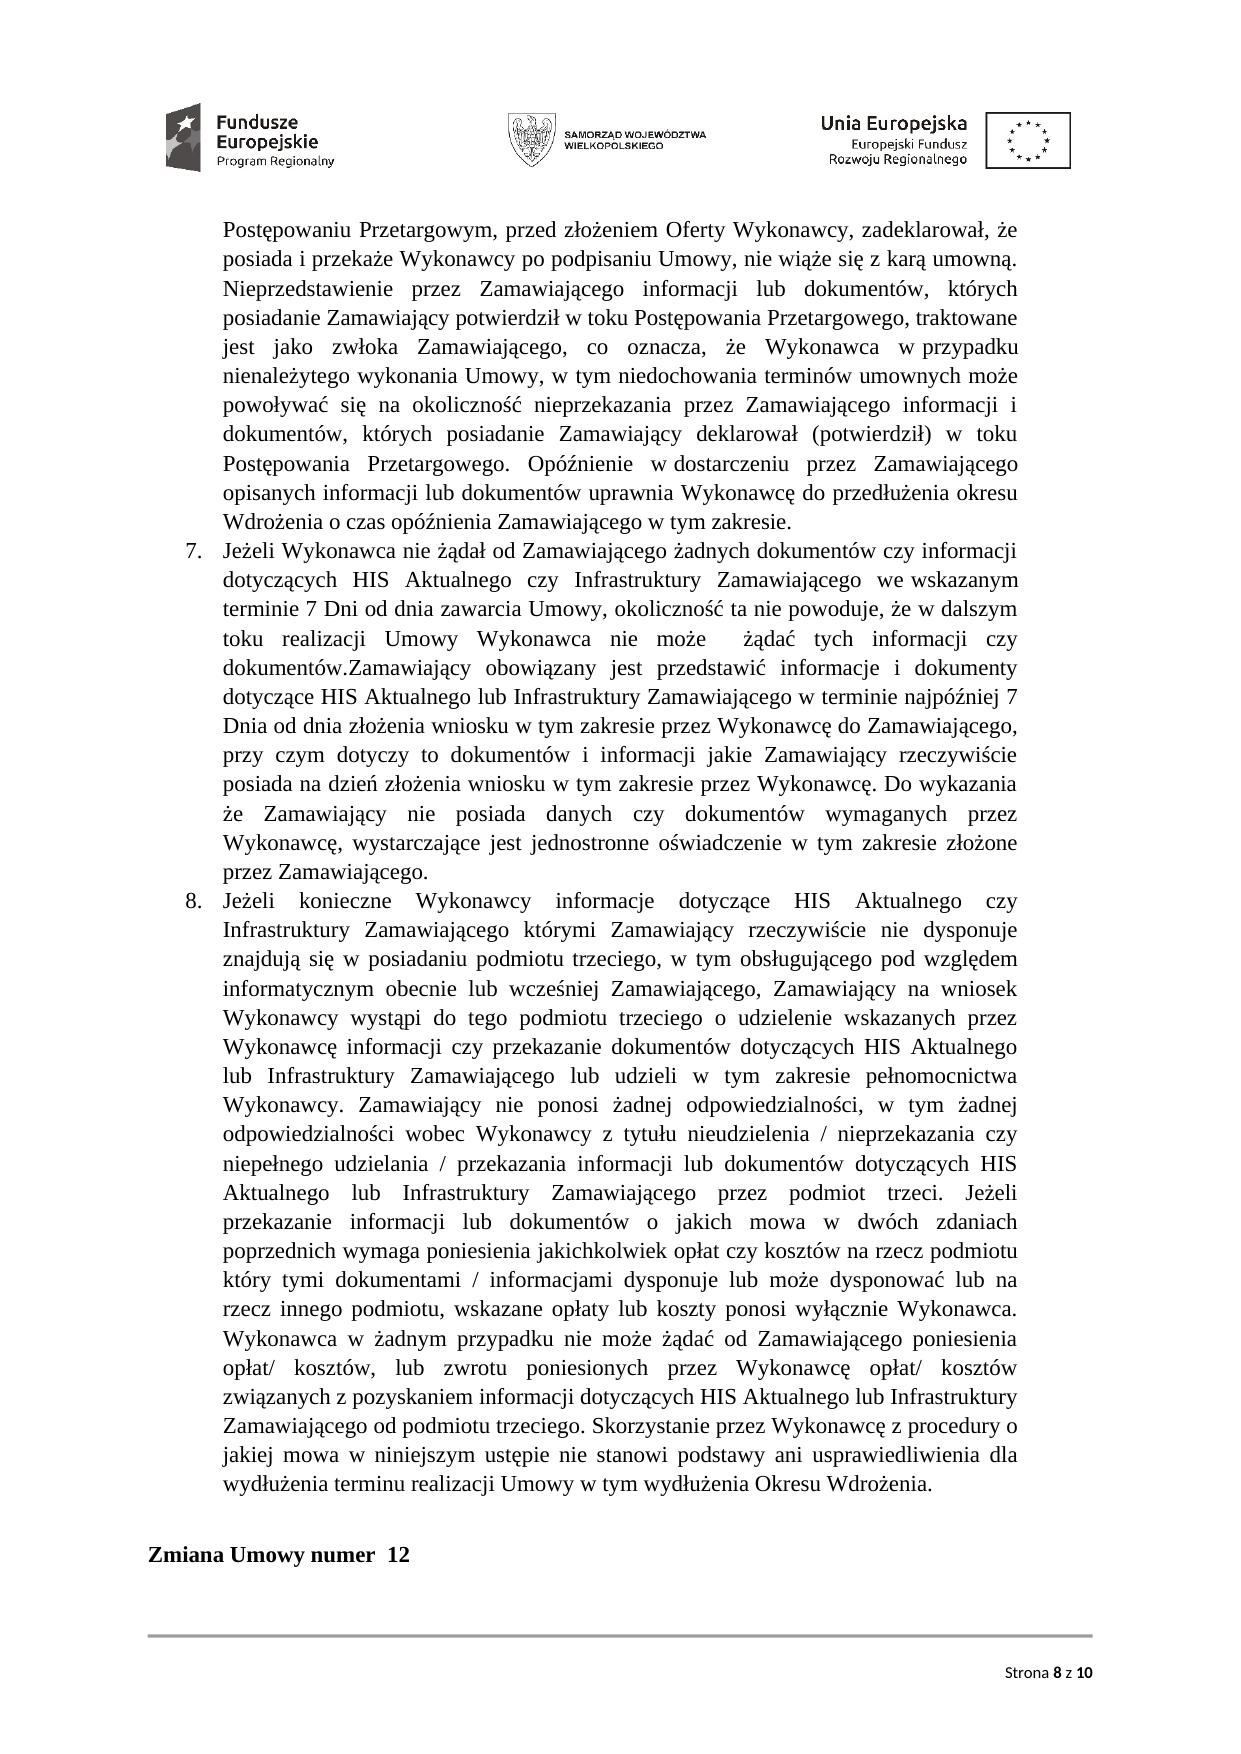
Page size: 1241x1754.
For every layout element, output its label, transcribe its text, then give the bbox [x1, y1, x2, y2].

list Jeżeli konieczne Wykonawcy informacje dotyczące HIS Aktualnego czy Infrastruktury Zamawiającego którymi Zamawiający rzeczywiście nie dysponuje znajdują się w posiadaniu podmiotu trzeciego, w tym obsługującego pod względem informatycznym obecnie lub wcześniej Zamawiającego, Zamawiający na wniosek Wykonawcy wystąpi do tego podmiotu trzeciego o udzielenie wskazanych przez Wykonawcę informacji czy przekazanie dokumentów dotyczących HIS Aktualnego lub Infrastruktury Zamawiającego lub udzieli w tym zakresie pełnomocnictwa Wykonawcy. Zamawiający nie ponosi żadnej odpowiedzialności, w tym żadnej odpowiedzialności wobec Wykonawcy z tytułu nieudzielenia / nieprzekazania czy niepełnego udzielania / przekazania informacji lub dokumentów dotyczących HIS Aktualnego lub Infrastruktury Zamawiającego przez podmiot trzeci. Jeżeli przekazanie informacji lub dokumentów o jakich mowa w dwóch zdaniach poprzednich wymaga poniesienia jakichkolwiek opłat czy kosztów na rzecz podmiotu który tymi dokumentami / informacjami dysponuje lub może dysponować lub na rzecz innego podmiotu, wskazane opłaty lub koszty ponosi wyłącznie Wykonawca. Wykonawca w żadnym przypadku nie może żądać od Zamawiającego poniesienia opłat/ kosztów, lub zwrotu poniesionych przez Wykonawcę opłat/ kosztów związanych z pozyskaniem informacji dotyczących HIS Aktualnego lub Infrastruktury Zamawiającego od podmiotu trzeciego. Skorzystanie przez Wykonawcę z procedury o jakiej mowa w niniejszym ustępie nie stanowi podstawy ani usprawiedliwienia dla wydłużenia terminu realizacji Umowy w tym wydłużenia Okresu Wdrożenia. [185, 884, 1019, 1497]
list Jeżeli Wykonawca nie żądał od Zamawiającego żadnych dokumentów czy informacji dotyczących HIS Aktualnego czy Infrastruktury Zamawiającego we wskazanym terminie 7 Dni od dnia zawarcia Umowy, okoliczność ta nie powoduje, że w dalszym toku realizacji Umowy Wykonawca nie może żądać tych informacji czy dokumentów.Zamawiający obowiązany jest przedstawić informacje i dokumenty dotyczące HIS Aktualnego lub Infrastruktury Zamawiającego w terminie najpóźniej 7 Dnia od dnia złożenia wniosku w tym zakresie przez Wykonawcę do Zamawiającego, przy czym dotyczy to dokumentów i informacji jakie Zamawiający rzeczywiście posiada na dzień złożenia wniosku w tym zakresie przez Wykonawcę. Do wykazania że Zamawiający nie posiada danych czy dokumentów wymaganych przez Wykonawcę, wystarczające jest jednostronne oświadczenie w tym zakresie złożone przez Zamawiającego. [185, 534, 1019, 884]
text Zmiana Umowy numer 12 [148, 1538, 1019, 1568]
picture [147, 94, 1089, 186]
